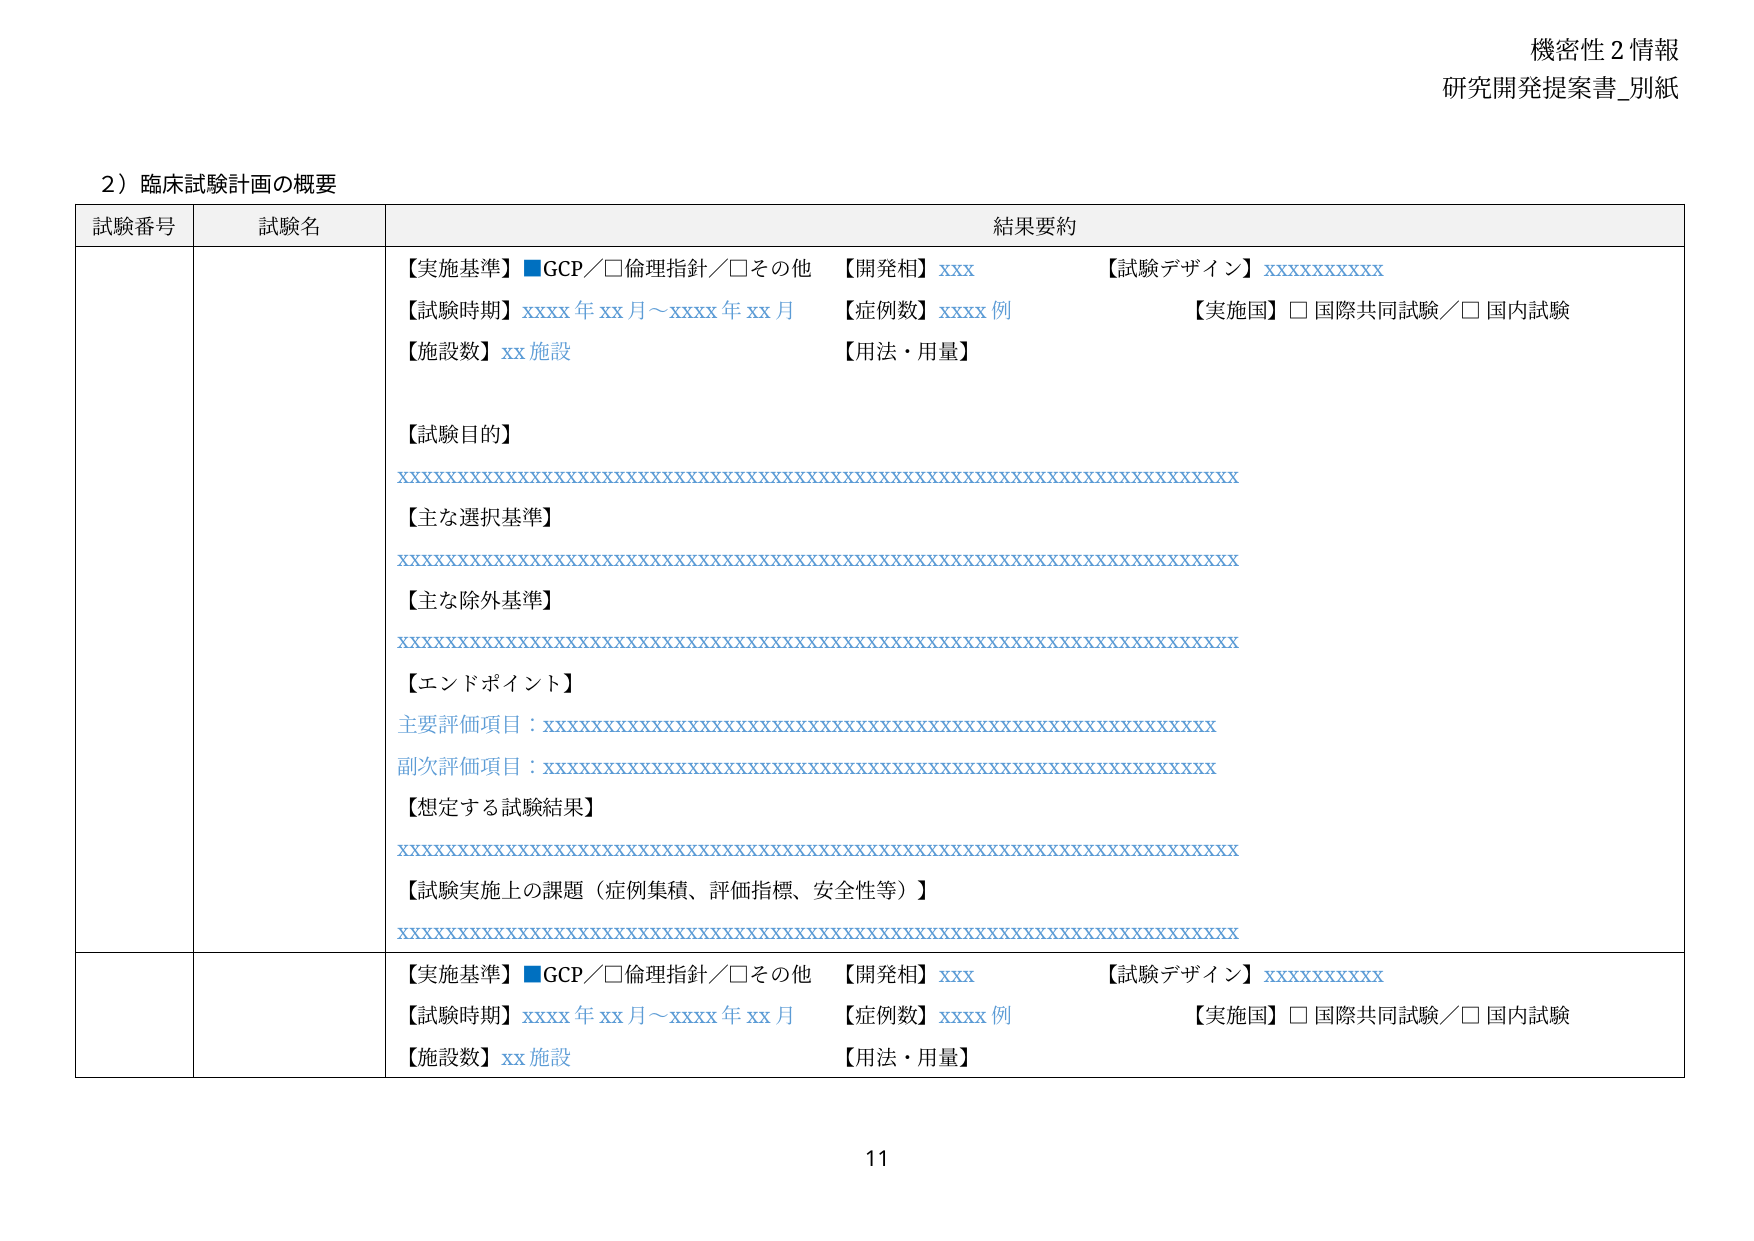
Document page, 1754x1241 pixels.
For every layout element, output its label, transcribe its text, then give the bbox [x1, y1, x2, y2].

table_cell [76, 247, 193, 952]
table_cell [194, 247, 385, 952]
table_header 結果要約 [386, 205, 1684, 246]
table_header 試験番号 [76, 205, 193, 246]
table_cell [194, 953, 385, 1077]
text ２）臨床試験計画の概要 [75, 162, 1679, 203]
table_header 試験名 [194, 205, 385, 246]
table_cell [386, 953, 1684, 1077]
table_cell [76, 953, 193, 1077]
